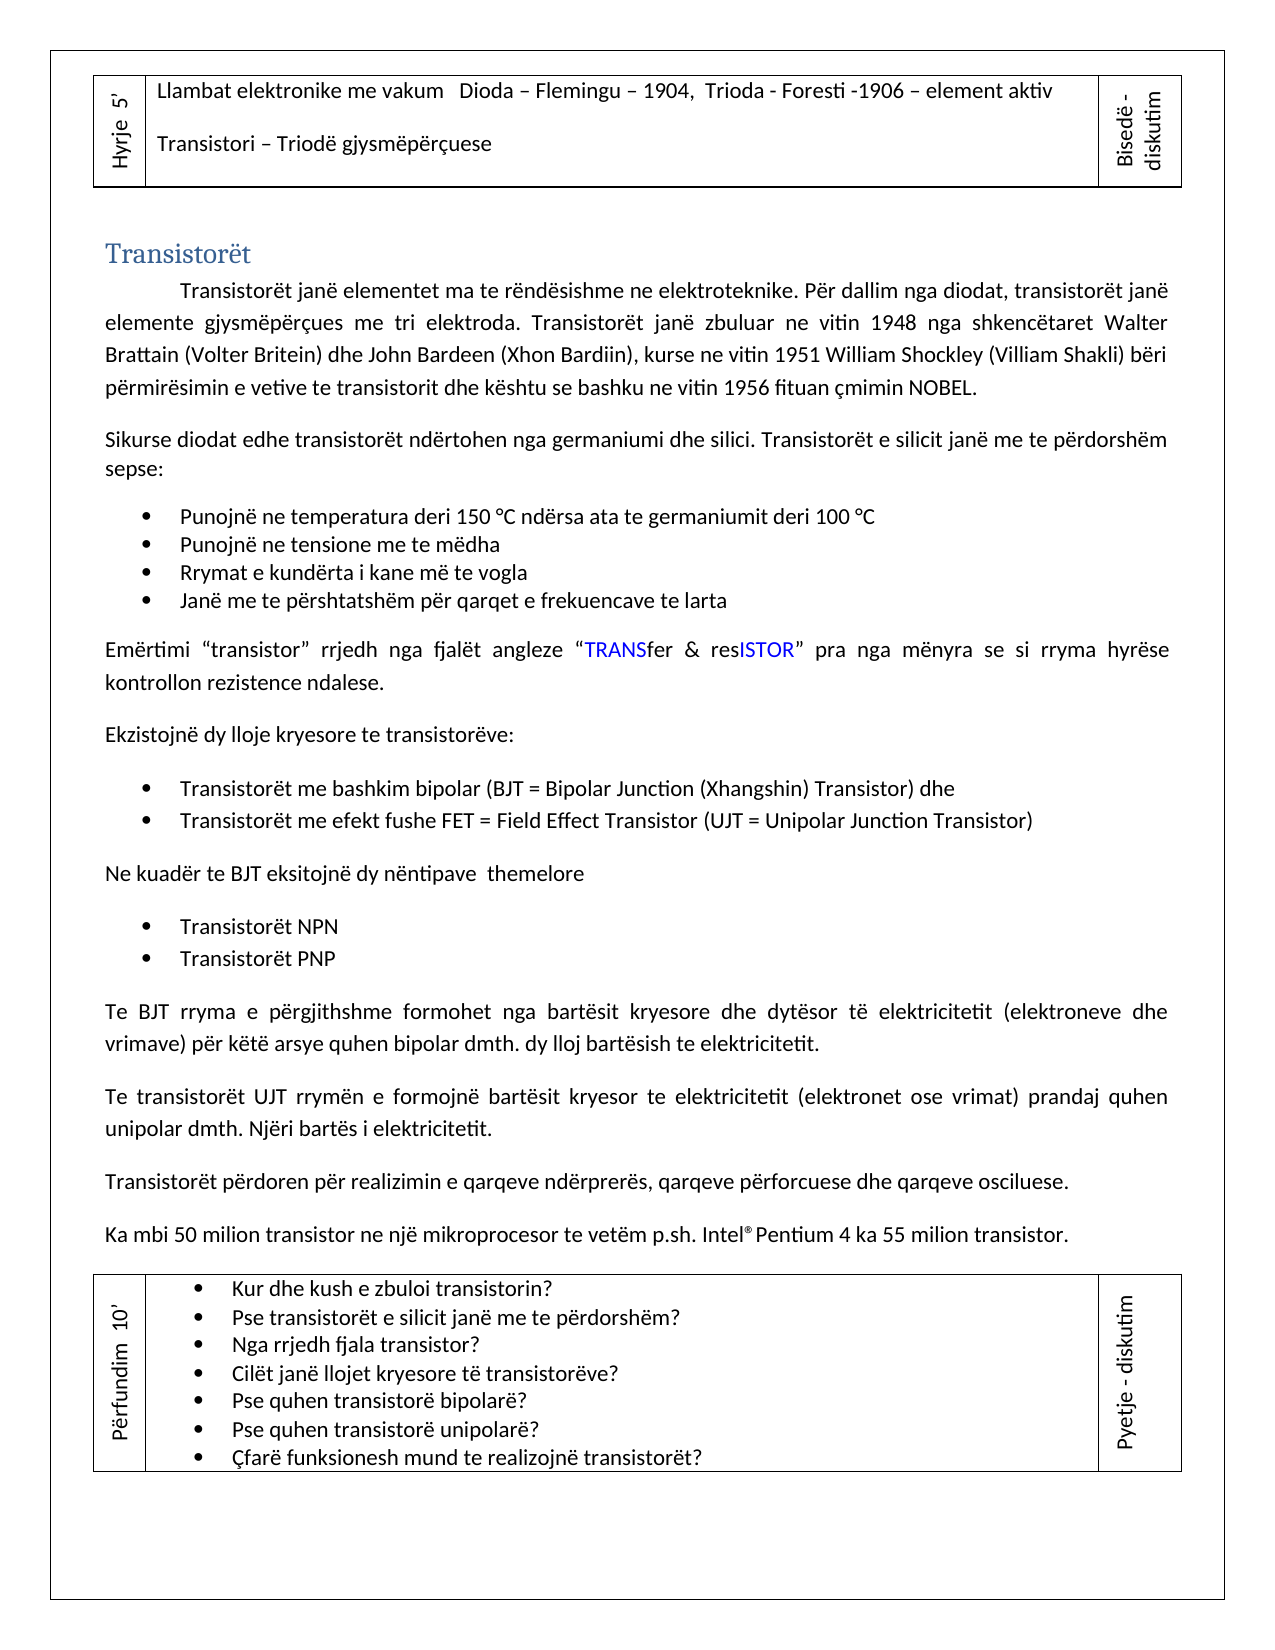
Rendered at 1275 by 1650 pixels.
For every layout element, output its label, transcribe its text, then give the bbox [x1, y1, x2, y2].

list Rrymat e kundërta i kane më te vogla [142, 558, 1170, 587]
table_header Llambat elektronike me vakum Dioda – Flemingu – 1904, Trioda - Foresti -1906 – element aktiv Transistori – Triodë gjysmëpërçuese [146, 76, 1098, 186]
text Transistorët përdoren për realizimin e qarqeve ndërprerës, qarqeve përforcuese dhe qarqeve osciluese. [105, 1167, 1170, 1196]
table_header Kur dhe kush e zbuloi transistorin? Pse transistorët e silicit janë me te përdorshëm? Nga rrjedh fjala transistor? Cilët janë llojet kryesore të transistorëve? Pse quhen transistorë bipolarë? Pse quhen transistorë unipolarë? Çfarë funksionesh mund te realizojnë transistorët? [146, 1275, 1098, 1471]
text Ka mbi 50 milion transistor ne një mikroprocesor te vetëm p.sh. Intel®Pentium 4 ka 55 milion transistor. [105, 1221, 1170, 1248]
list Janë me te përshtatshëm për qarqet e frekuencave te larta [142, 587, 1170, 614]
list Punojnë ne temperatura deri 150 °C ndërsa ata te germaniumit deri 100 °C [142, 502, 1170, 531]
text Sikurse diodat edhe transistorët ndërtohen nga germaniumi dhe silici. Transistorët e silicit janë me te përdorshëm sepse: [105, 426, 1170, 482]
table_header Përfundim 10’ [94, 1275, 145, 1471]
table_header Bisedë - diskutim [1099, 76, 1181, 186]
text Transistorët janë elementet ma te rëndësishme ne elektroteknike. Për dallim nga diodat, transistorët janë elemente gjysmëpërçues me tri elektroda. Transistorët janë zbuluar ne vitin 1948 nga shkencëtaret Walter Brattain (Volter Britein) dhe John Bardeen (Xhon Bardiin), kurse ne vitin 1951 William Shockley (Villiam Shakli) bëri përmirësimin e vetive te transistorit dhe kështu se bashku ne vitin 1956 fituan çmimin NOBEL. [105, 276, 1170, 401]
list Transistorët PNP [142, 944, 1170, 972]
list Transistorët me bashkim bipolar (BJT = Bipolar Junction (Xhangshin) Transistor) dhe [142, 774, 1170, 802]
text Ne kuadër te BJT eksitojnë dy nëntipave themelore [105, 859, 1170, 887]
text Te transistorët UJT rrymën e formojnë bartësit kryesor te elektricitetit (elektronet ose vrimat) prandaj quhen unipolar dmth. Njëri bartës i elektricitetit. [105, 1082, 1170, 1142]
list Transistorët NPN [142, 912, 1170, 940]
text Emërtimi “transistor” rrjedh nga fjalët angleze “TRANSfer & resISTOR” pra nga mënyra se si rryma hyrëse kontrollon rezistence ndalese. [105, 635, 1170, 696]
list Punojnë ne tensione me te mëdha [142, 531, 1170, 558]
table_header Pyetje - diskutim [1099, 1275, 1181, 1471]
text Ekzistojnë dy lloje kryesore te transistorëve: [105, 721, 1170, 749]
table_header Hyrje 5’ [94, 76, 145, 186]
list Transistorët me efekt fushe FET = Field Effect Transistor (UJT = Unipolar Junction Transistor) [142, 806, 1170, 834]
subtitle Transistorët [105, 237, 1170, 271]
text Te BJT rryma e përgjithshme formohet nga bartësit kryesore dhe dytësor të elektricitetit (elektroneve dhe vrimave) për këtë arsye quhen bipolar dmth. dy lloj bartësish te elektricitetit. [105, 997, 1170, 1057]
